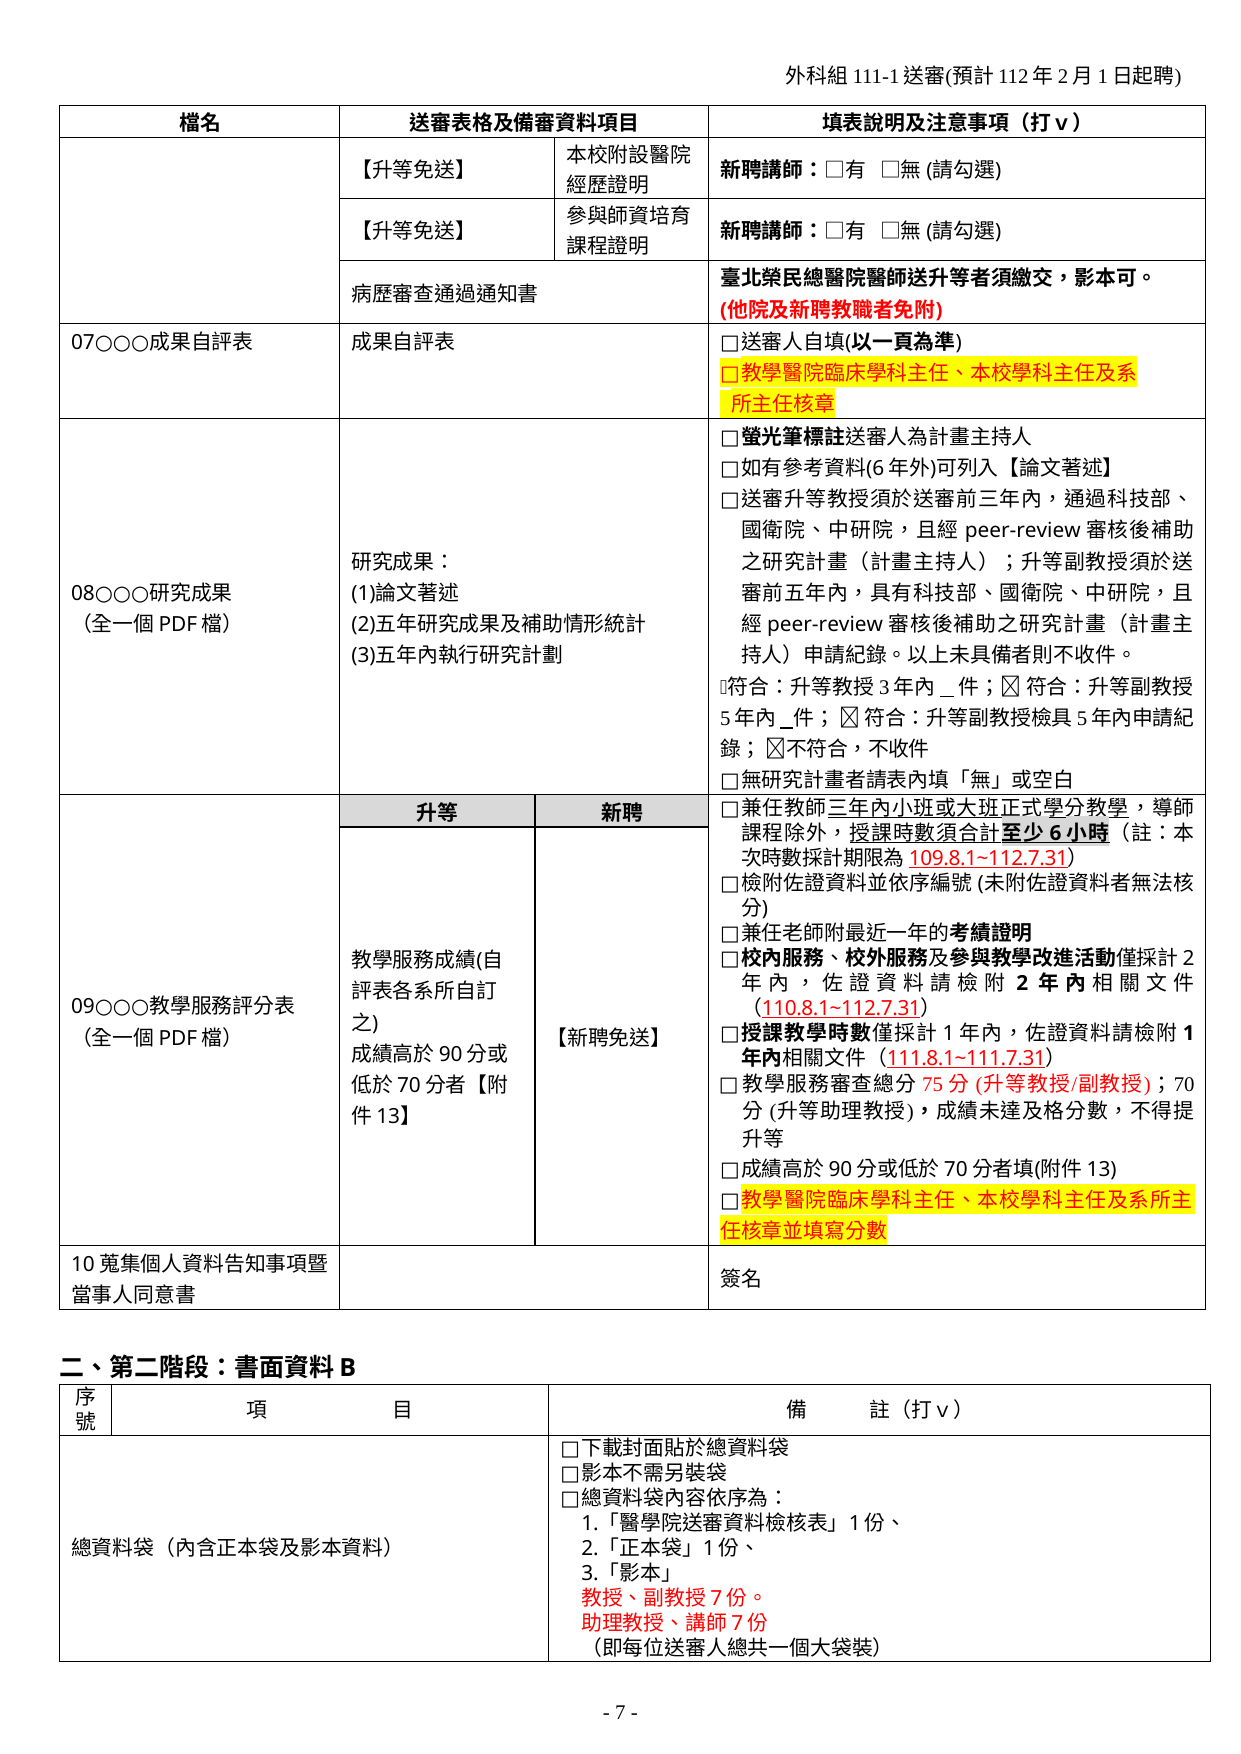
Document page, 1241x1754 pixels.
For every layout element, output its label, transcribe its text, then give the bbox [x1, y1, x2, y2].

table_header 填表說明及注意事項（打ｖ） [709, 106, 1205, 137]
table_cell 送審人自填(以一頁為準) 教學醫院臨床學科主任、本校學科主任及系 所主任核章 [709, 324, 1205, 418]
table_cell 升等 [340, 795, 534, 826]
table_cell 【新聘免送】 [536, 828, 708, 1245]
table_cell 新聘 [536, 795, 708, 826]
table_header 序號 [60, 1385, 111, 1434]
table_cell 螢光筆標註送審人為計畫主持人 如有參考資料(6年外)可列入【論文著述】 送審升等教授須於送審前三年內，通過科技部、國衛院、中研院，且經peer-review審核後補助之研究計畫（計畫主持人）；升等副教授須於送審前五年內，具有科技部、國衛院、中研院，且經peer-review審核後補助之研究計畫（計畫主持人）申請紀錄。以上未具備者則不收件。 符合：升等教授3年內 件； 符合：升等副教授5年內 件； 符合：升等副教授檢具5年內申請紀錄； 不符合，不收件 無研究計畫者請表內填「無」或空白 [709, 419, 1205, 794]
table_cell 成果自評表 [340, 324, 708, 418]
table_header 送審表格及備審資料項目 [340, 106, 708, 137]
table_header 項 目 [112, 1385, 548, 1434]
table_header 備 註（打ｖ） [549, 1385, 1210, 1434]
table_cell 本校附設醫院經歷證明 [555, 138, 708, 198]
table_cell 07○○○成果自評表 [60, 324, 339, 418]
table_cell 新聘講師：□有 □無 (請勾選) [709, 138, 1205, 198]
table_cell 【升等免送】 [340, 199, 554, 260]
table_cell 簽名 [709, 1246, 1205, 1309]
table_cell 總資料袋（內含正本袋及影本資料） [60, 1436, 548, 1661]
table_cell 09○○○教學服務評分表 （全一個PDF檔） [60, 795, 339, 1245]
table_cell [340, 1246, 708, 1309]
table_cell 【升等免送】 [340, 138, 554, 198]
table_cell 研究成果： (1)論文著述 (2)五年研究成果及補助情形統計 (3)五年內執行研究計劃 [340, 419, 708, 794]
table_cell 病歷審查通過通知書 [340, 261, 708, 323]
table_cell 08○○○研究成果 （全一個PDF檔） [60, 419, 339, 794]
table_cell 新聘講師：□有 □無 (請勾選) [709, 199, 1205, 260]
table_cell 臺北榮民總醫院醫師送升等者須繳交，影本可。 (他院及新聘教職者免附) [709, 261, 1205, 323]
table_cell 教學服務成績(自評表各系所自訂之) 成績高於90分或低於70分者【附件13】 [340, 828, 534, 1245]
table_cell 下載封面貼於總資料袋 影本不需另裝袋 總資料袋內容依序為： 1.「醫學院送審資料檢核表」1份、 2.「正本袋」1份、 3.「影本」 教授、副教授7份。 助理教授、講師7份 （即每位送審人總共一個大袋裝） [549, 1436, 1210, 1661]
text 二、第二階段：書面資料B [59, 1347, 1206, 1383]
table_cell 兼任教師三年內小班或大班正式學分教學，導師課程除外，授課時數須合計至少6小時（註：本次時數採計期限為109.8.1~112.7.31） 檢附佐證資料並依序編號 (未附佐證資料者無法核分) 兼老師附最近一年的考績證明 校內服務、校外服務及參與教學改進活動僅採計2年內，佐證資料請檢附2年內相關文件（110.8.1~112.7.31） 授課教學時數僅採計1年內，佐證資料請檢附1年內相關文件（111.8.1~111.7.31） 教學服務審查總分75分 (升等教授/副教授)；70分 (升等助理教授)，成績未達及格分數，不得提升等 成績高於90分或低於70分者填(附件13) 教學醫院臨床學科主任、本校學科主任及系所主任核章並填寫分數 [709, 795, 1205, 1245]
table_cell 參與師資培育課程證明 [555, 199, 708, 260]
table_header 檔名 [60, 106, 339, 137]
